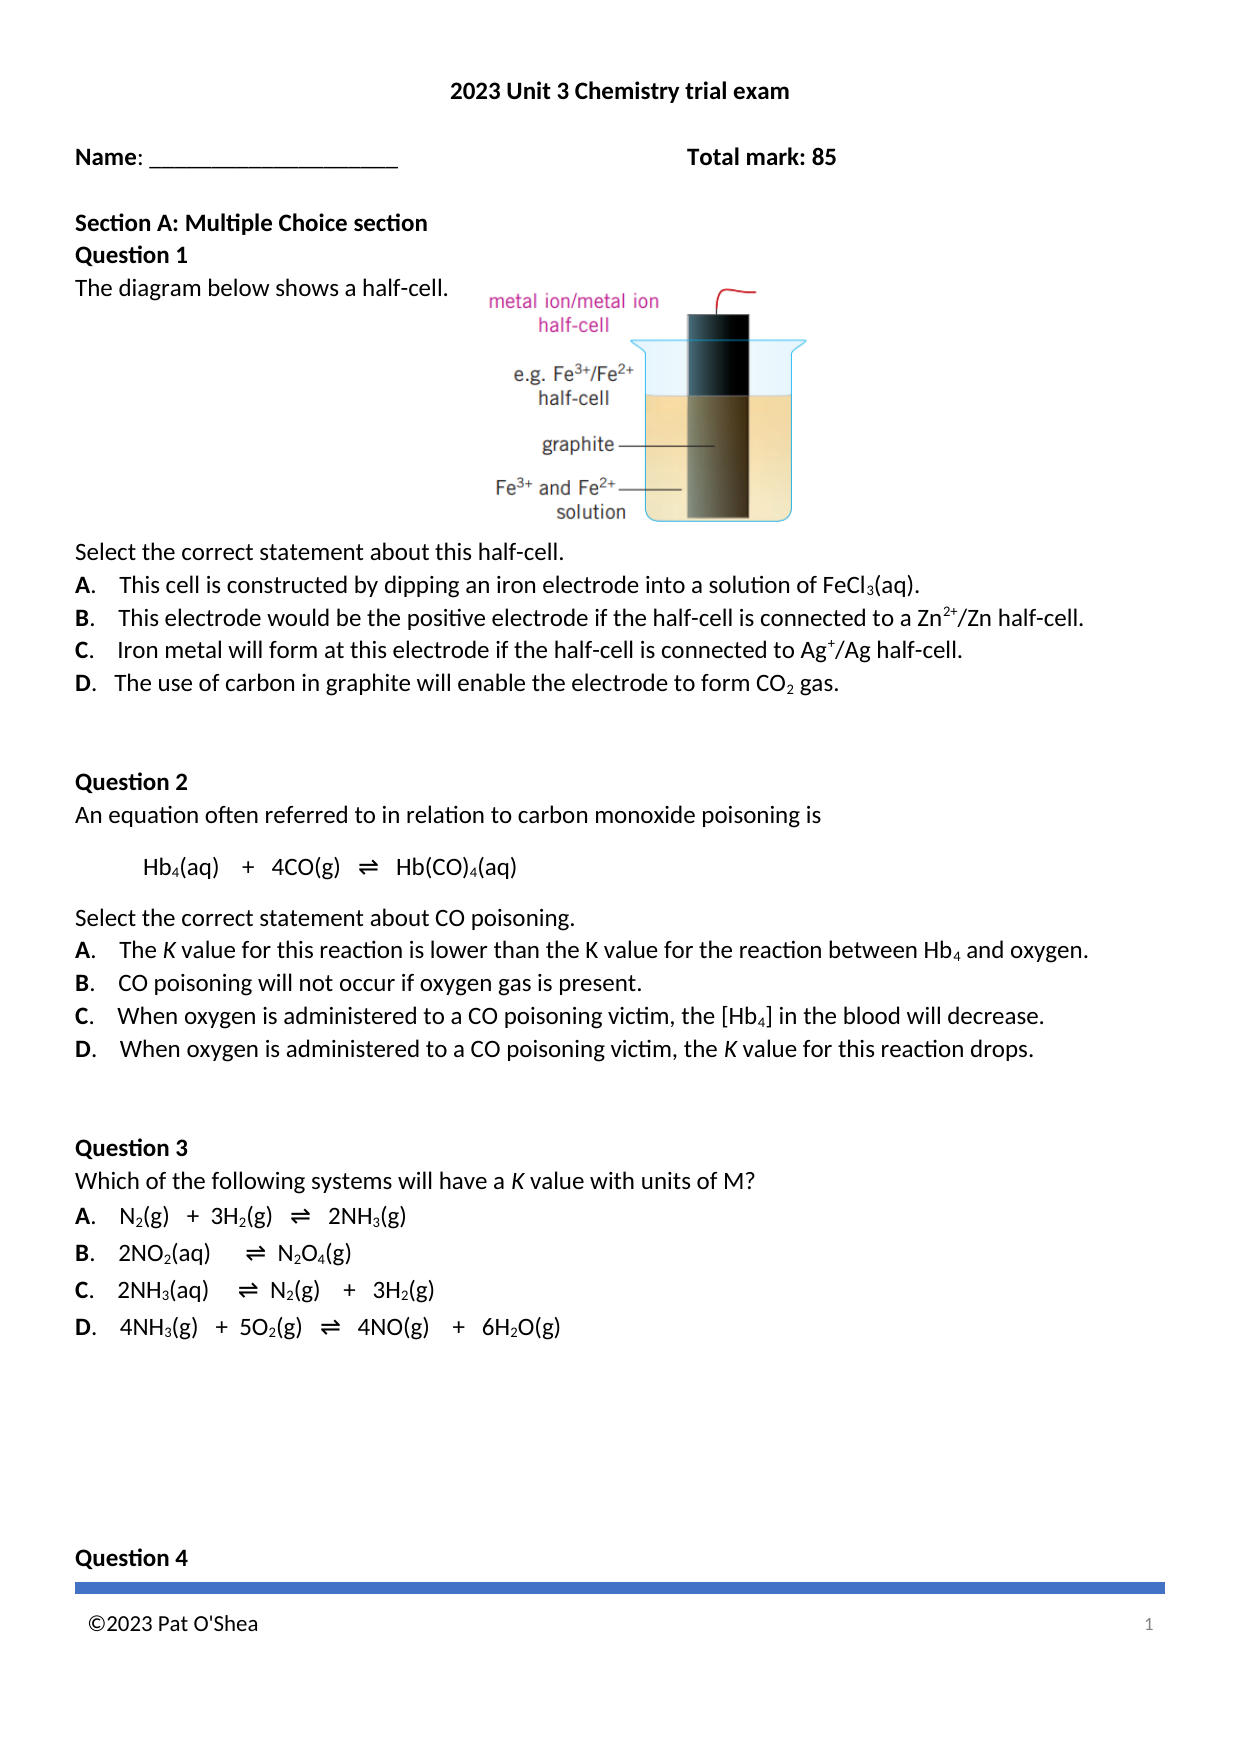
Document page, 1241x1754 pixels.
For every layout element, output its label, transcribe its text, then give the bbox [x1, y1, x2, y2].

text C. 2NH3(aq) ⇌ N2(g) + 3H2(g) [75, 1272, 1165, 1306]
text Question 3 [75, 1132, 1165, 1163]
text An equation often referred to in relation to carbon monoxide poisoning is [75, 799, 1165, 830]
text D. The use of carbon in graphite will enable the electrode to form CO2 gas. [75, 667, 1165, 698]
text Question 4 [75, 1543, 1165, 1573]
text Select the correct statement about CO poisoning. [75, 902, 1165, 932]
text A. N2(g) + 3H2(g) ⇌ 2NH3(g) [75, 1198, 1165, 1232]
text Which of the following systems will have a K value with units of M? [75, 1165, 1165, 1196]
text A. The K value for this reaction is lower than the K value for the reaction between Hb4 and oxygen. [75, 935, 1165, 965]
text A. This cell is constructed by dipping an iron electrode into a solution of FeCl3(aq). [75, 569, 1165, 599]
text C. Iron metal will form at this electrode if the half-cell is connected to Ag+/Ag half-cell. [75, 634, 1165, 665]
text B. This electrode would be the positive electrode if the half-cell is connected to a Zn2+/Zn half-cell. [75, 602, 1165, 632]
text Question 2 [75, 766, 1165, 797]
text B. 2NO2(aq) ⇌ N2O4(g) [75, 1235, 1165, 1269]
text Section A: Multiple Choice section [75, 207, 1165, 237]
text B. CO poisoning will not occur if oxygen gas is present. [75, 968, 1165, 998]
text 2023 Unit 3 Chemistry trial exam [75, 75, 1165, 106]
text The diagram below shows a half-cell. [75, 272, 1165, 303]
text D. When oxygen is administered to a CO poisoning victim, the K value for this reaction drops. [75, 1033, 1165, 1064]
text C. When oxygen is administered to a CO poisoning victim, the [Hb4] in the blood will decrease. [75, 1001, 1165, 1031]
picture [477, 286, 816, 525]
text Hb4(aq) + 4CO(g) ⇌ Hb(CO)4(aq) [75, 848, 1165, 883]
text Name: ____________________ Total mark: 85 [75, 141, 1165, 171]
text Select the correct statement about this half-cell. [75, 536, 1165, 566]
text Question 1 [75, 239, 1165, 270]
text D. 4NH3(g) + 5O2(g) ⇌ 4NO(g) + 6H2O(g) [75, 1308, 1165, 1342]
